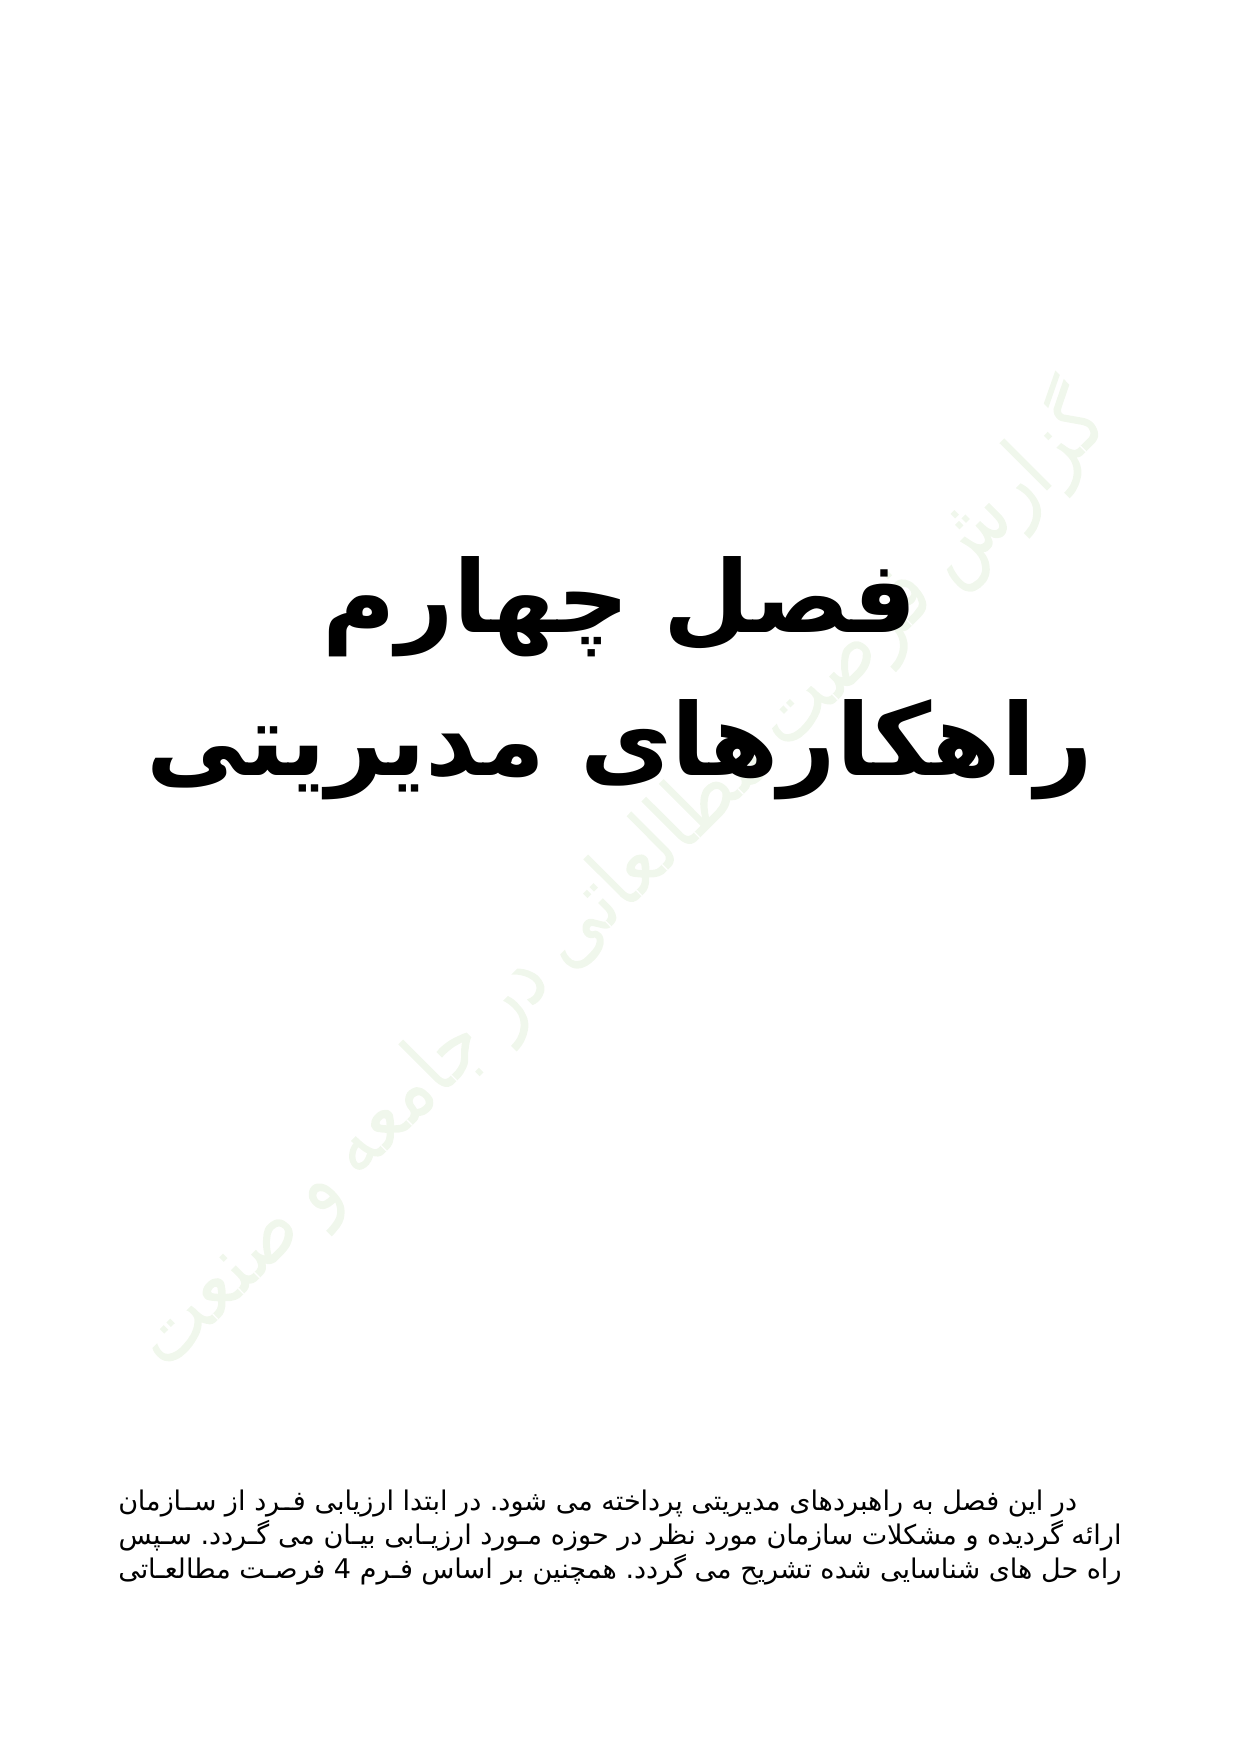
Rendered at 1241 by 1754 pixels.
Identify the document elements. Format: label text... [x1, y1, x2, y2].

text فصل چهارم [118, 540, 1122, 656]
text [118, 1485, 1122, 1585]
text راهکارهای مدیریتی [118, 682, 1122, 798]
